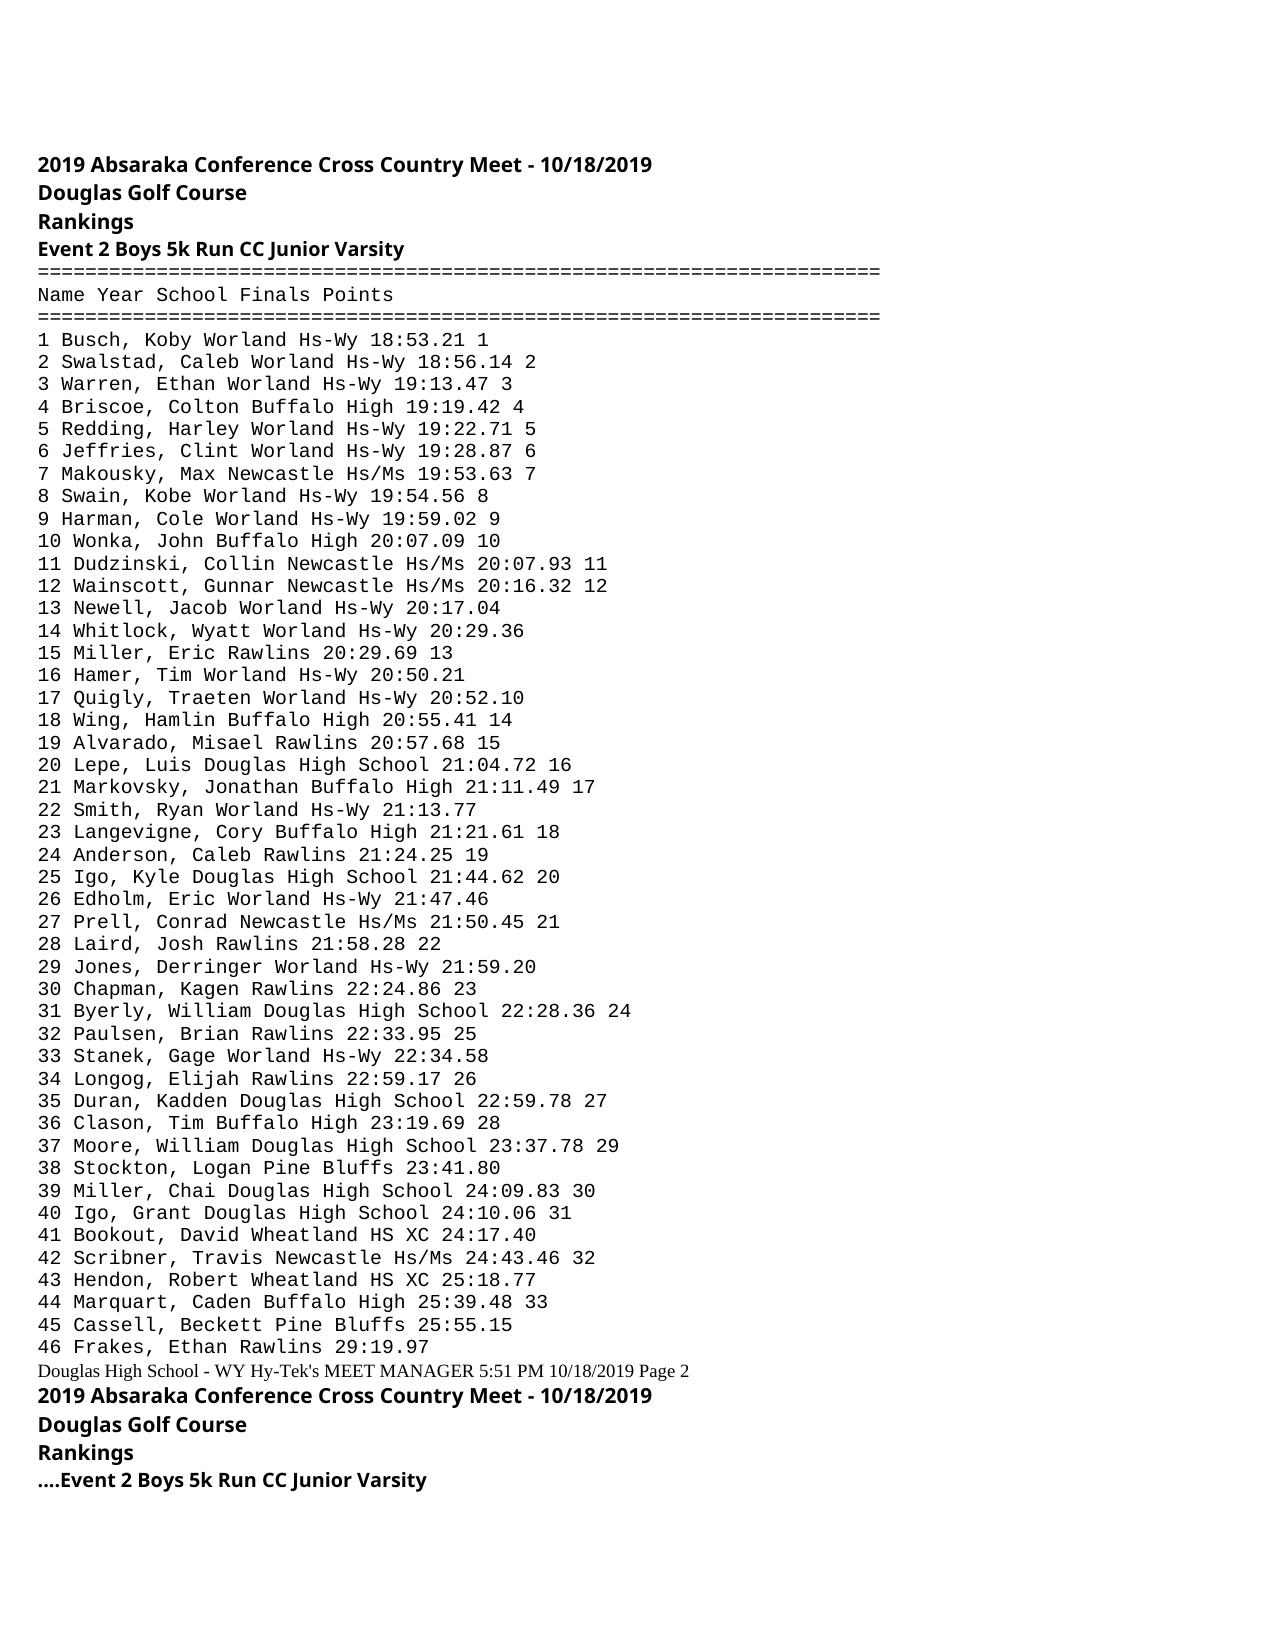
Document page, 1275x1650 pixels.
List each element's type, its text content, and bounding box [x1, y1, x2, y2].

text 40 Igo, Grant Douglas High School 24:10.06 31 [37, 1203, 1162, 1225]
text Douglas High School - WY Hy-Tek's MEET MANAGER 5:51 PM 10/18/2019 Page 2 [37, 1360, 1162, 1381]
text 44 Marquart, Caden Buffalo High 25:39.48 33 [37, 1292, 1162, 1315]
text 37 Moore, William Douglas High School 23:37.78 29 [37, 1136, 1162, 1158]
text 23 Langevigne, Cory Buffalo High 21:21.61 18 [37, 822, 1162, 844]
text 22 Smith, Ryan Worland Hs-Wy 21:13.77 [37, 800, 1162, 822]
text 1 Busch, Koby Worland Hs-Wy 18:53.21 1 [37, 329, 1162, 352]
text Douglas Golf Course [37, 178, 1162, 207]
text 34 Longog, Elijah Rawlins 22:59.17 26 [37, 1068, 1162, 1091]
text 2019 Absaraka Conference Cross Country Meet - 10/18/2019 [37, 1381, 1162, 1410]
text 32 Paulsen, Brian Rawlins 22:33.95 25 [37, 1024, 1162, 1046]
text 26 Edholm, Eric Worland Hs-Wy 21:47.46 [37, 889, 1162, 912]
text 6 Jeffries, Clint Worland Hs-Wy 19:28.87 6 [37, 441, 1162, 464]
text 42 Scribner, Travis Newcastle Hs/Ms 24:43.46 32 [37, 1248, 1162, 1270]
text 14 Whitlock, Wyatt Worland Hs-Wy 20:29.36 [37, 621, 1162, 643]
text 2019 Absaraka Conference Cross Country Meet - 10/18/2019 [37, 150, 1162, 178]
text 33 Stanek, Gage Worland Hs-Wy 22:34.58 [37, 1046, 1162, 1068]
text 38 Stockton, Logan Pine Bluffs 23:41.80 [37, 1158, 1162, 1181]
text 28 Laird, Josh Rawlins 21:58.28 22 [37, 934, 1162, 957]
text ======================================================================= [37, 262, 1162, 285]
text 19 Alvarado, Misael Rawlins 20:57.68 15 [37, 733, 1162, 755]
text 30 Chapman, Kagen Rawlins 22:24.86 23 [37, 979, 1162, 1001]
text 7 Makousky, Max Newcastle Hs/Ms 19:53.63 7 [37, 464, 1162, 486]
text 21 Markovsky, Jonathan Buffalo High 21:11.49 17 [37, 777, 1162, 800]
text Event 2 Boys 5k Run CC Junior Varsity [37, 235, 1162, 262]
text 27 Prell, Conrad Newcastle Hs/Ms 21:50.45 21 [37, 912, 1162, 934]
text 41 Bookout, David Wheatland HS XC 24:17.40 [37, 1225, 1162, 1248]
text 25 Igo, Kyle Douglas High School 21:44.62 20 [37, 867, 1162, 889]
text 17 Quigly, Traeten Worland Hs-Wy 20:52.10 [37, 688, 1162, 710]
text 4 Briscoe, Colton Buffalo High 19:19.42 4 [37, 397, 1162, 419]
text Rankings [37, 1438, 1162, 1467]
text 24 Anderson, Caleb Rawlins 21:24.25 19 [37, 844, 1162, 867]
text Name Year School Finals Points [37, 285, 1162, 307]
text 2 Swalstad, Caleb Worland Hs-Wy 18:56.14 2 [37, 352, 1162, 374]
text 3 Warren, Ethan Worland Hs-Wy 19:13.47 3 [37, 374, 1162, 397]
text 15 Miller, Eric Rawlins 20:29.69 13 [37, 643, 1162, 665]
text ....Event 2 Boys 5k Run CC Junior Varsity [37, 1467, 1162, 1493]
text 45 Cassell, Beckett Pine Bluffs 25:55.15 [37, 1315, 1162, 1337]
text 9 Harman, Cole Worland Hs-Wy 19:59.02 9 [37, 509, 1162, 531]
text 11 Dudzinski, Collin Newcastle Hs/Ms 20:07.93 11 [37, 553, 1162, 576]
text 18 Wing, Hamlin Buffalo High 20:55.41 14 [37, 710, 1162, 733]
text 10 Wonka, John Buffalo High 20:07.09 10 [37, 531, 1162, 553]
text 12 Wainscott, Gunnar Newcastle Hs/Ms 20:16.32 12 [37, 576, 1162, 598]
text 35 Duran, Kadden Douglas High School 22:59.78 27 [37, 1091, 1162, 1113]
text 43 Hendon, Robert Wheatland HS XC 25:18.77 [37, 1270, 1162, 1292]
text 20 Lepe, Luis Douglas High School 21:04.72 16 [37, 755, 1162, 777]
text Douglas Golf Course [37, 1410, 1162, 1438]
text 39 Miller, Chai Douglas High School 24:09.83 30 [37, 1181, 1162, 1203]
text 5 Redding, Harley Worland Hs-Wy 19:22.71 5 [37, 419, 1162, 441]
text 8 Swain, Kobe Worland Hs-Wy 19:54.56 8 [37, 486, 1162, 509]
text 46 Frakes, Ethan Rawlins 29:19.97 [37, 1337, 1162, 1360]
text 31 Byerly, William Douglas High School 22:28.36 24 [37, 1001, 1162, 1024]
text ======================================================================= [37, 307, 1162, 329]
text 16 Hamer, Tim Worland Hs-Wy 20:50.21 [37, 665, 1162, 688]
text Rankings [37, 207, 1162, 235]
text 36 Clason, Tim Buffalo High 23:19.69 28 [37, 1113, 1162, 1136]
text 29 Jones, Derringer Worland Hs-Wy 21:59.20 [37, 957, 1162, 979]
text 13 Newell, Jacob Worland Hs-Wy 20:17.04 [37, 598, 1162, 621]
